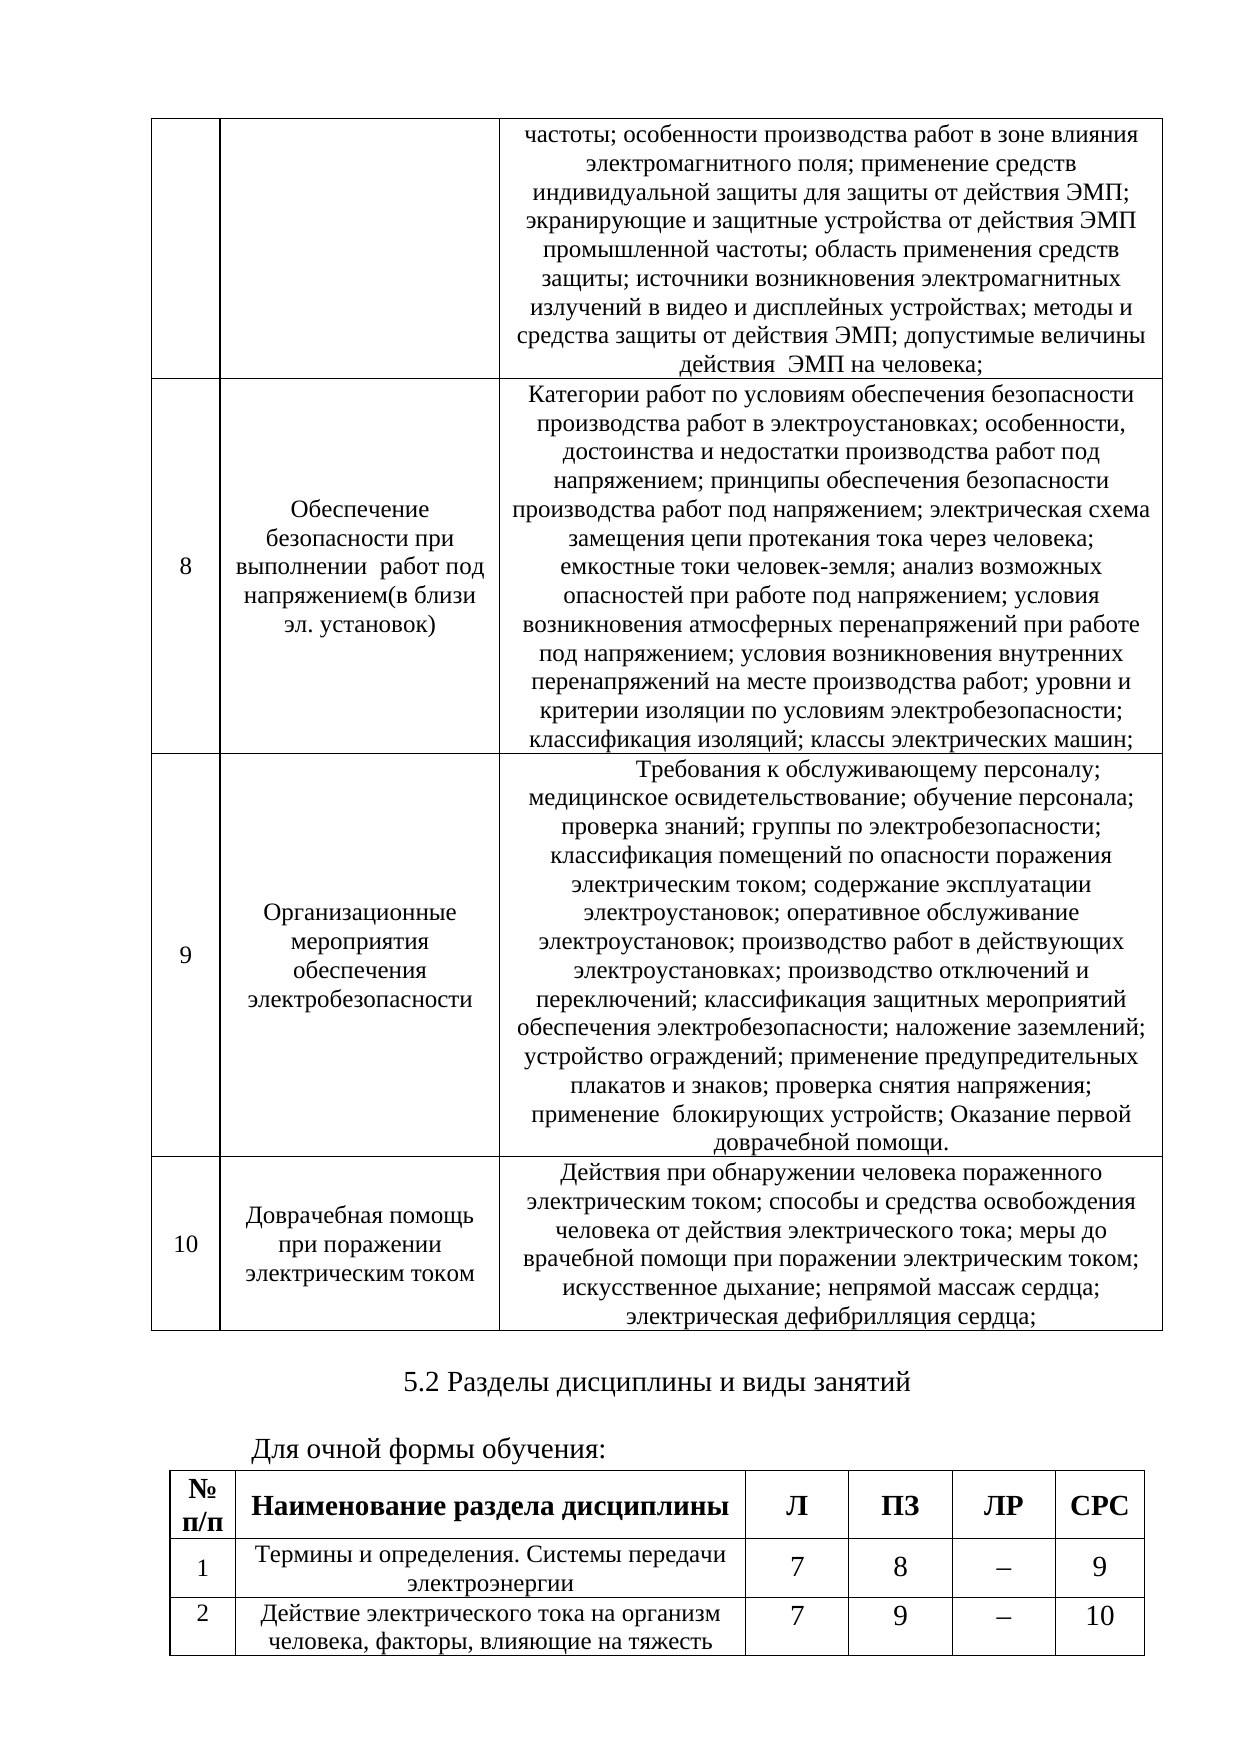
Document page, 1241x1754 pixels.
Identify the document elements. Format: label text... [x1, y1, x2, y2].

table_cell 8 [849, 1539, 952, 1597]
table_header Наименование раздела дисциплины [236, 1471, 745, 1538]
table_header ЛР [953, 1471, 1055, 1538]
table_header № п/п [171, 1471, 235, 1538]
table_cell 10 [152, 1157, 219, 1330]
table_cell 7 [152, 119, 219, 378]
table_header ПЗ [849, 1471, 952, 1538]
table_header СРС [1056, 1471, 1144, 1538]
table_cell 8 [152, 379, 219, 753]
table_header Л [746, 1471, 848, 1538]
table_cell Действия при обнаружении человека пораженного электрическим током; способы и средства освобождения человека от действия электрического тока; меры до врачебной помощи при поражении электрическим током; искусственное дыхание; непрямой массаж сердца; электрическая дефибрилляция сердца; [500, 1157, 1162, 1330]
table_cell 9 [849, 1598, 952, 1655]
table_cell Термины и определения. Системы передачи электроэнергии [236, 1539, 745, 1597]
table_cell 2 [171, 1598, 235, 1655]
table_cell – [953, 1539, 1055, 1597]
table_cell Обеспечение безопасности при выполнении работ под напряжением(в близи эл. установок) [221, 379, 499, 753]
table_cell Доврачебная помощь при поражении электрическим током [221, 1157, 499, 1330]
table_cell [236, 1598, 745, 1655]
table_cell Категории работ по условиям обеспечения безопасности производства работ в электроустановках; особенности, достоинства и недостатки производства работ под напряжением; принципы обеспечения безопасности производства работ под напряжением; электрическая схема замещения цепи протекания тока через человека; емкостные токи человек-земля; анализ возможных опасностей при работе под напряжением; условия возникновения атмосферных перенапряжений при работе под напряжением; условия возникновения внутренних перенапряжений на месте производства работ; уровни и критерии изоляции по условиям электробезопасности; классификация изоляций; классы электрических машин; [500, 379, 1162, 753]
table_cell Организационные мероприятия обеспечения электробезопасности [221, 754, 499, 1156]
table_cell 10 [1056, 1598, 1144, 1655]
table_cell 9 [1056, 1539, 1144, 1597]
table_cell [500, 119, 1162, 378]
text 5.2 Разделы дисциплины и виды занятий [162, 1364, 1152, 1398]
table_cell Требования к обслуживающему персоналу; медицинское освидетельствование; обучение персонала; проверка знаний; группы по электробезопасности; классификация помещений по опасности поражения электрическим током; содержание эксплуатации электроустановок; оперативное обслуживание электроустановок; производство работ в действующих электроустановках; производство отключений и переключений; классификация защитных мероприятий обеспечения электробезопасности; наложение заземлений; устройство ограждений; применение предупредительных плакатов и знаков; проверка снятия напряжения; применение блокирующих устройств; Оказание первой доврачебной помощи. [500, 754, 1162, 1156]
table_cell 7 [746, 1539, 848, 1597]
table_cell 9 [152, 754, 219, 1156]
text Для очной формы обучения: [162, 1431, 1152, 1465]
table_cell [221, 119, 499, 378]
table_cell – [953, 1598, 1055, 1655]
table_cell 7 [746, 1598, 848, 1655]
table_cell 1 [171, 1539, 235, 1597]
